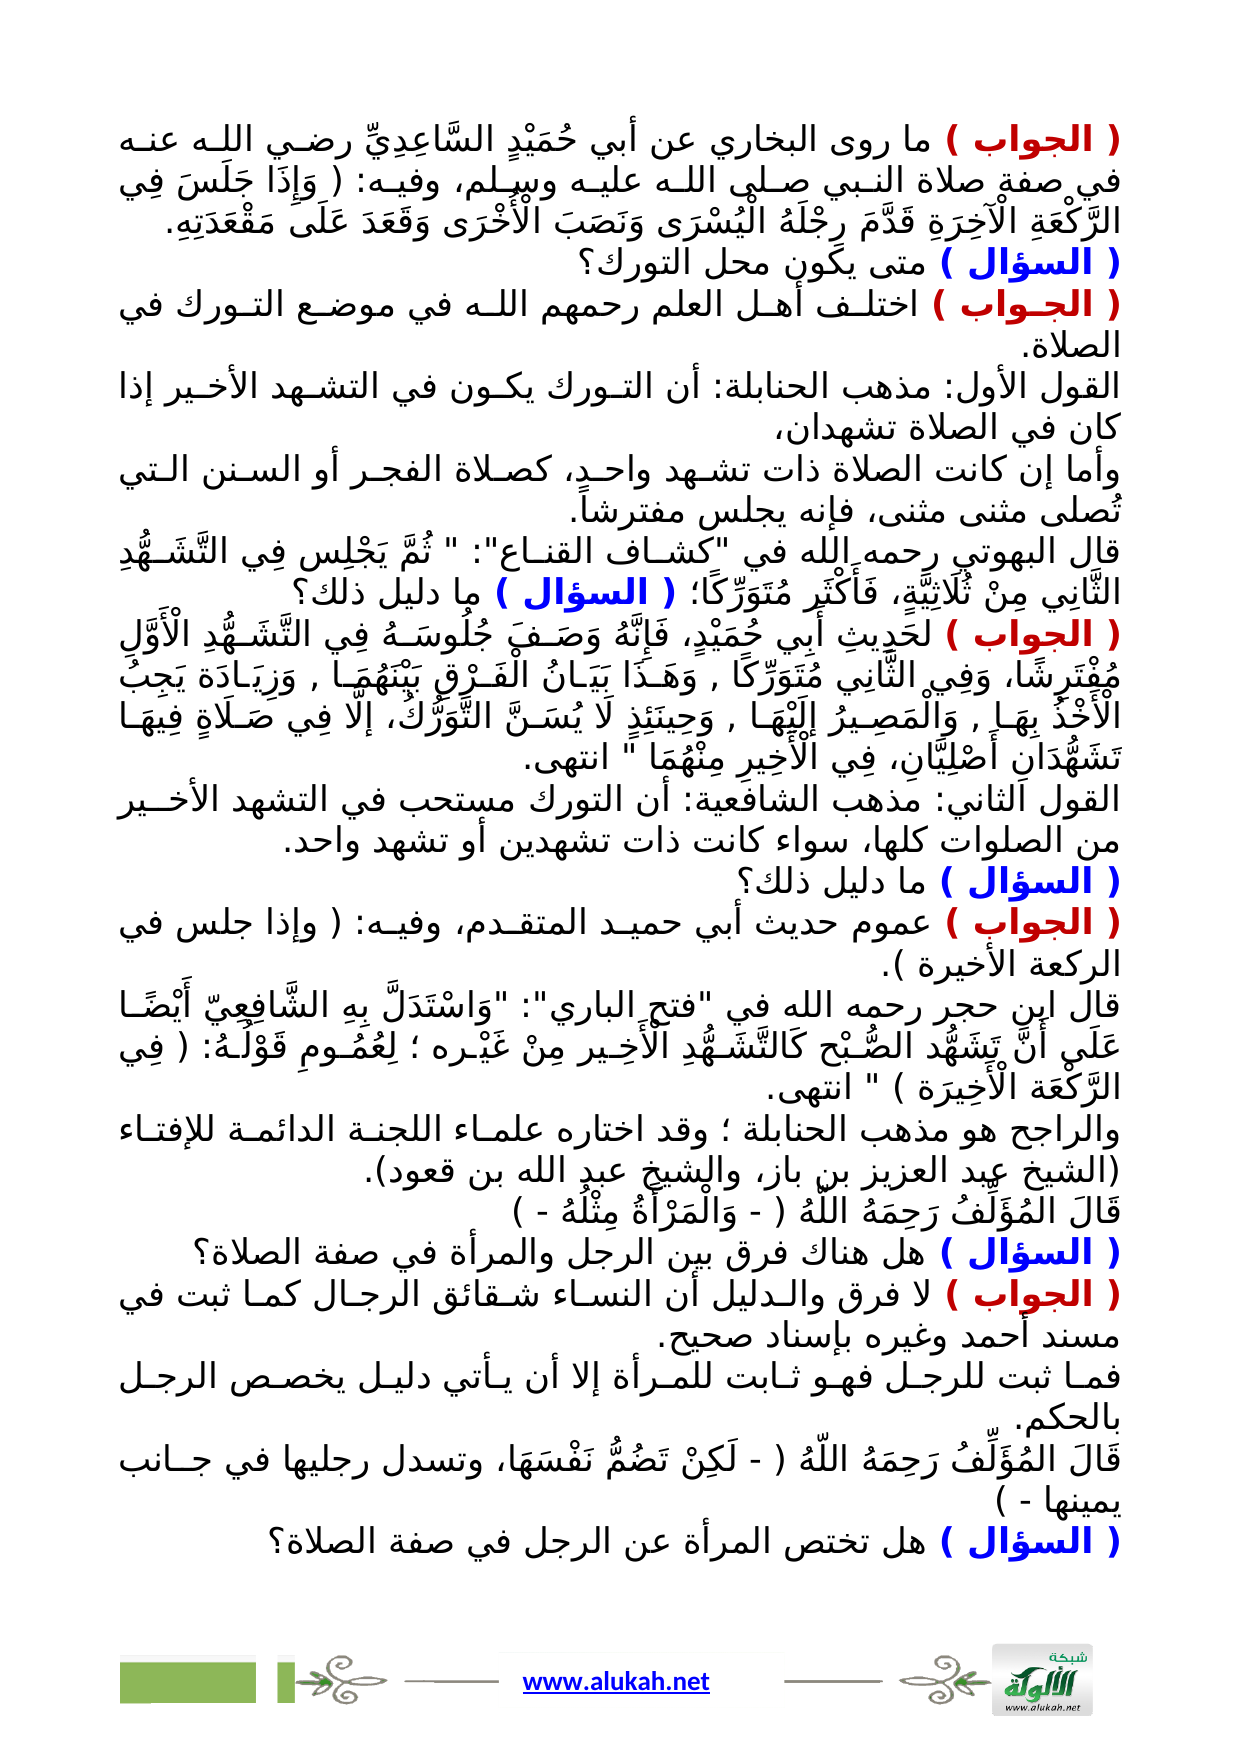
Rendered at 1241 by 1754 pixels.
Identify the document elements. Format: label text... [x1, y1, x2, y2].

text ( الجواب ) اختلف أهل العلم رحمهم الله في موضع التورك في الصلاة. [118, 283, 1122, 366]
text والراجح هو مذهب الحنابلة ؛ وقد اختاره علماء اللجنة الدائمة للإفتاء (الشيخ عبد العزيز بن باز، والشيخ عبد الله بن قعود). [118, 1108, 1122, 1191]
text ( السؤال ) متى يكون محل التورك؟ [118, 242, 1122, 283]
text ( السؤال ) هل تختص المرأة عن الرجل في صفة الصلاة؟ [118, 1521, 1122, 1562]
text القول الثاني: مذهب الشافعية: أن التورك مستحب في التشهد الأخير من الصلوات كلها، سواء كانت ذات تشهدين أو تشهد واحد. [118, 778, 1122, 861]
text ( الجواب ) لحَدِيثِ أَبِي حُمَيْدٍ، فَإِنَّهُ وَصَفَ جُلُوسَهُ فِي التَّشَهُّدِ الْأَوَّلِ مُفْتَرِشًا، وَفِي الثَّانِي مُتَوَرِّكًا , وَهَذَا بَيَانُ الْفَرْقِ بَيْنَهُمَا , وَزِيَادَة يَجِبُ الْأَخْذُ بِهَا , وَالْمَصِيرُ إلَيْهَا , وَحِينَئِذٍ لَا يُسَنَّ التَّوَرُّكُ، إلَّا فِي صَلَاةٍ فِيهَا تَشَهُّدَانِ أَصْلِيَّانِ، فِي الْأَخِيرِ مِنْهُمَا " انتهى. [118, 613, 1122, 778]
text قال البهوتي رحمه الله في "كشاف القناع": " ثُمَّ يَجْلِس فِي التَّشَهُّدِ الثَّانِي مِنْ ثُلَاثِيَّةٍ، فَأَكْثَر مُتَوَرِّكًا؛ ( السؤال ) ما دليل ذلك؟ [118, 531, 1122, 613]
text قال ابن حجر رحمه الله في "فتح الباري": "وَاسْتَدَلَّ بِهِ الشَّافِعِيّ أَيْضًا عَلَى أَنَّ تَشَهُّد الصُّبْح كَالتَّشَهُّدِ الْأَخِير مِنْ غَيْره ؛ لِعُمُومِ قَوْلُهُ: ( فِي الرَّكْعَة الْأَخِيرَة ) " انتهى. [118, 984, 1122, 1108]
text ( الجواب ) ما روى البخاري عن أبي حُمَيْدٍ السَّاعِدِيِّ رضي الله عنه في صفة صلاة النبي صلى الله عليه وسلم، وفيه: ( وَإِذَا جَلَسَ فِي الرَّكْعَةِ الْآخِرَةِ قَدَّمَ رِجْلَهُ الْيُسْرَى وَنَصَبَ الْأُخْرَى وَقَعَدَ عَلَى مَقْعَدَتِهِ. [118, 118, 1122, 242]
text فما ثبت للرجل فهو ثابت للمرأة إلا أن يأتي دليل يخصص الرجل بالحكم. [118, 1356, 1122, 1438]
text قَالَ المُؤَلِّفُ رَحِمَهُ اللّهُ ( - لَكِنْ تَضُمُّ نَفْسَهَا، وتسدل رجليها في جانب يمينها - ) [118, 1438, 1122, 1521]
text ( الجواب ) لا فرق والدليل أن النساء شقائق الرجال كما ثبت في مسند أحمد وغيره بإسناد صحيح. [118, 1273, 1122, 1356]
text وأما إن كانت الصلاة ذات تشهد واحد، كصلاة الفجر أو السنن التي تُصلى مثنى مثنى، فإنه يجلس مفترشاً. [118, 448, 1122, 531]
picture [118, 1641, 1094, 1723]
text القول الأول: مذهب الحنابلة: أن التورك يكون في التشهد الأخير إذا كان في الصلاة تشهدان، [118, 366, 1122, 448]
text قَالَ المُؤَلِّفُ رَحِمَهُ اللّهُ ( - وَالْمَرْأَةُ مِثْلُهُ - ) [118, 1191, 1122, 1232]
text ( السؤال ) هل هناك فرق بين الرجل والمرأة في صفة الصلاة؟ [118, 1232, 1122, 1273]
text ( السؤال ) ما دليل ذلك؟ [118, 861, 1122, 902]
text ( الجواب ) عموم حديث أبي حميد المتقدم، وفيه: ( وإذا جلس في الركعة الأخيرة ). [118, 902, 1122, 984]
